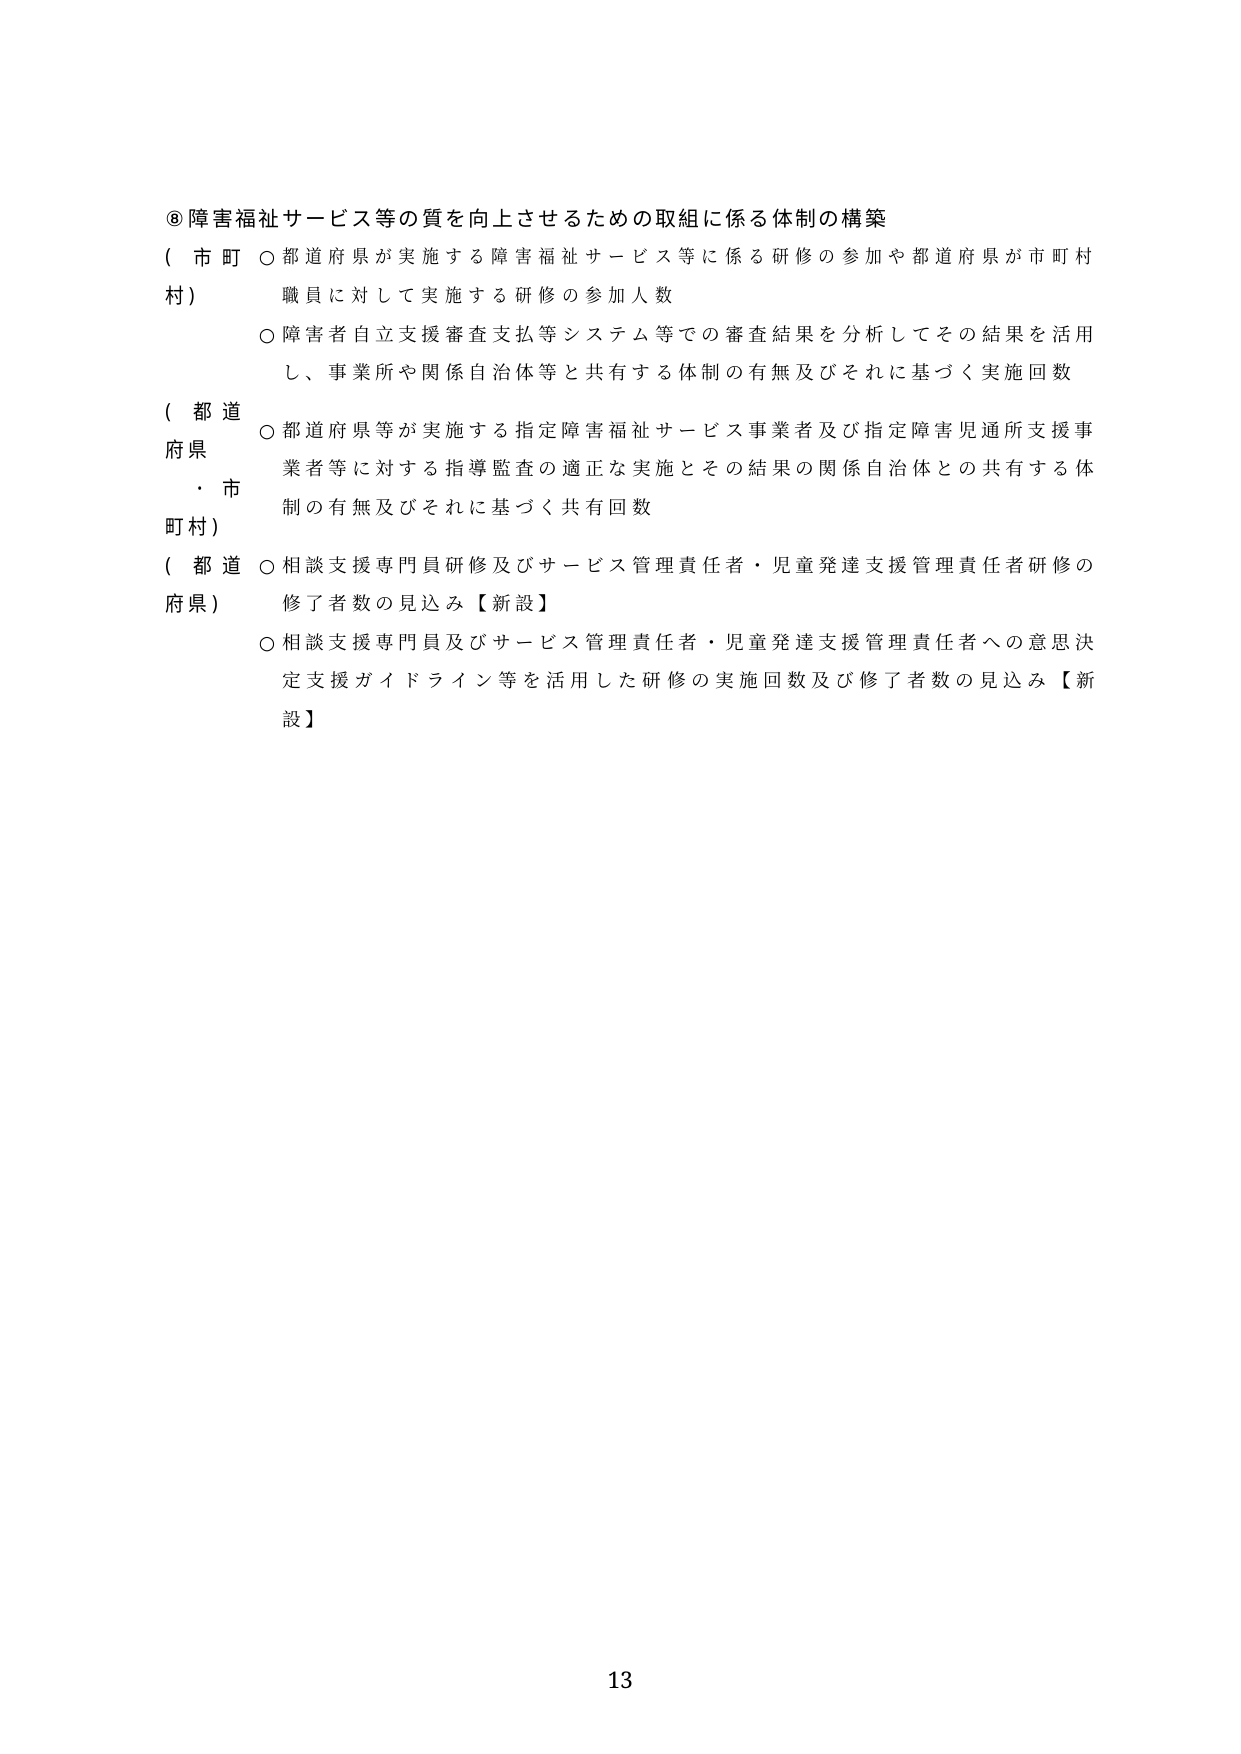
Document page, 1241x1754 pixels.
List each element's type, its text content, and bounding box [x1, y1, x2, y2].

table_header ⑧障害福祉サービス等の質を向上させるための取組に係る体制の構築 [148, 198, 1107, 237]
table_cell (都道府県 ･市町村) [148, 391, 251, 545]
table_cell (市町村) [148, 237, 251, 391]
table_cell (都道府県) [148, 545, 251, 738]
table_cell ○都道府県等が実施する指定障害福祉サービス事業者及び指定障害児通所支援事業者等に対する指導監査の適正な実施とその結果の関係自治体との共有する体制の有無及びそれに基づく共有回数 [251, 391, 1107, 545]
table_cell ○相談支援専門員研修及びサービス管理責任者・児童発達支援管理責任者研修の修了者数の見込み【新設】 ○相談支援専門員及びサービス管理責任者・児童発達支援管理責任者への意思決定支援ガイドライン等を活用した研修の実施回数及び修了者数の見込み【新設】 [251, 545, 1107, 738]
table_cell ○都道府県が実施する障害福祉サービス等に係る研修の参加や都道府県が市町村職員に対して実施する研修の参加人数 ○障害者自立支援審査支払等システム等での審査結果を分析してその結果を活用し、事業所や関係自治体等と共有する体制の有無及びそれに基づく実施回数 [251, 237, 1107, 391]
